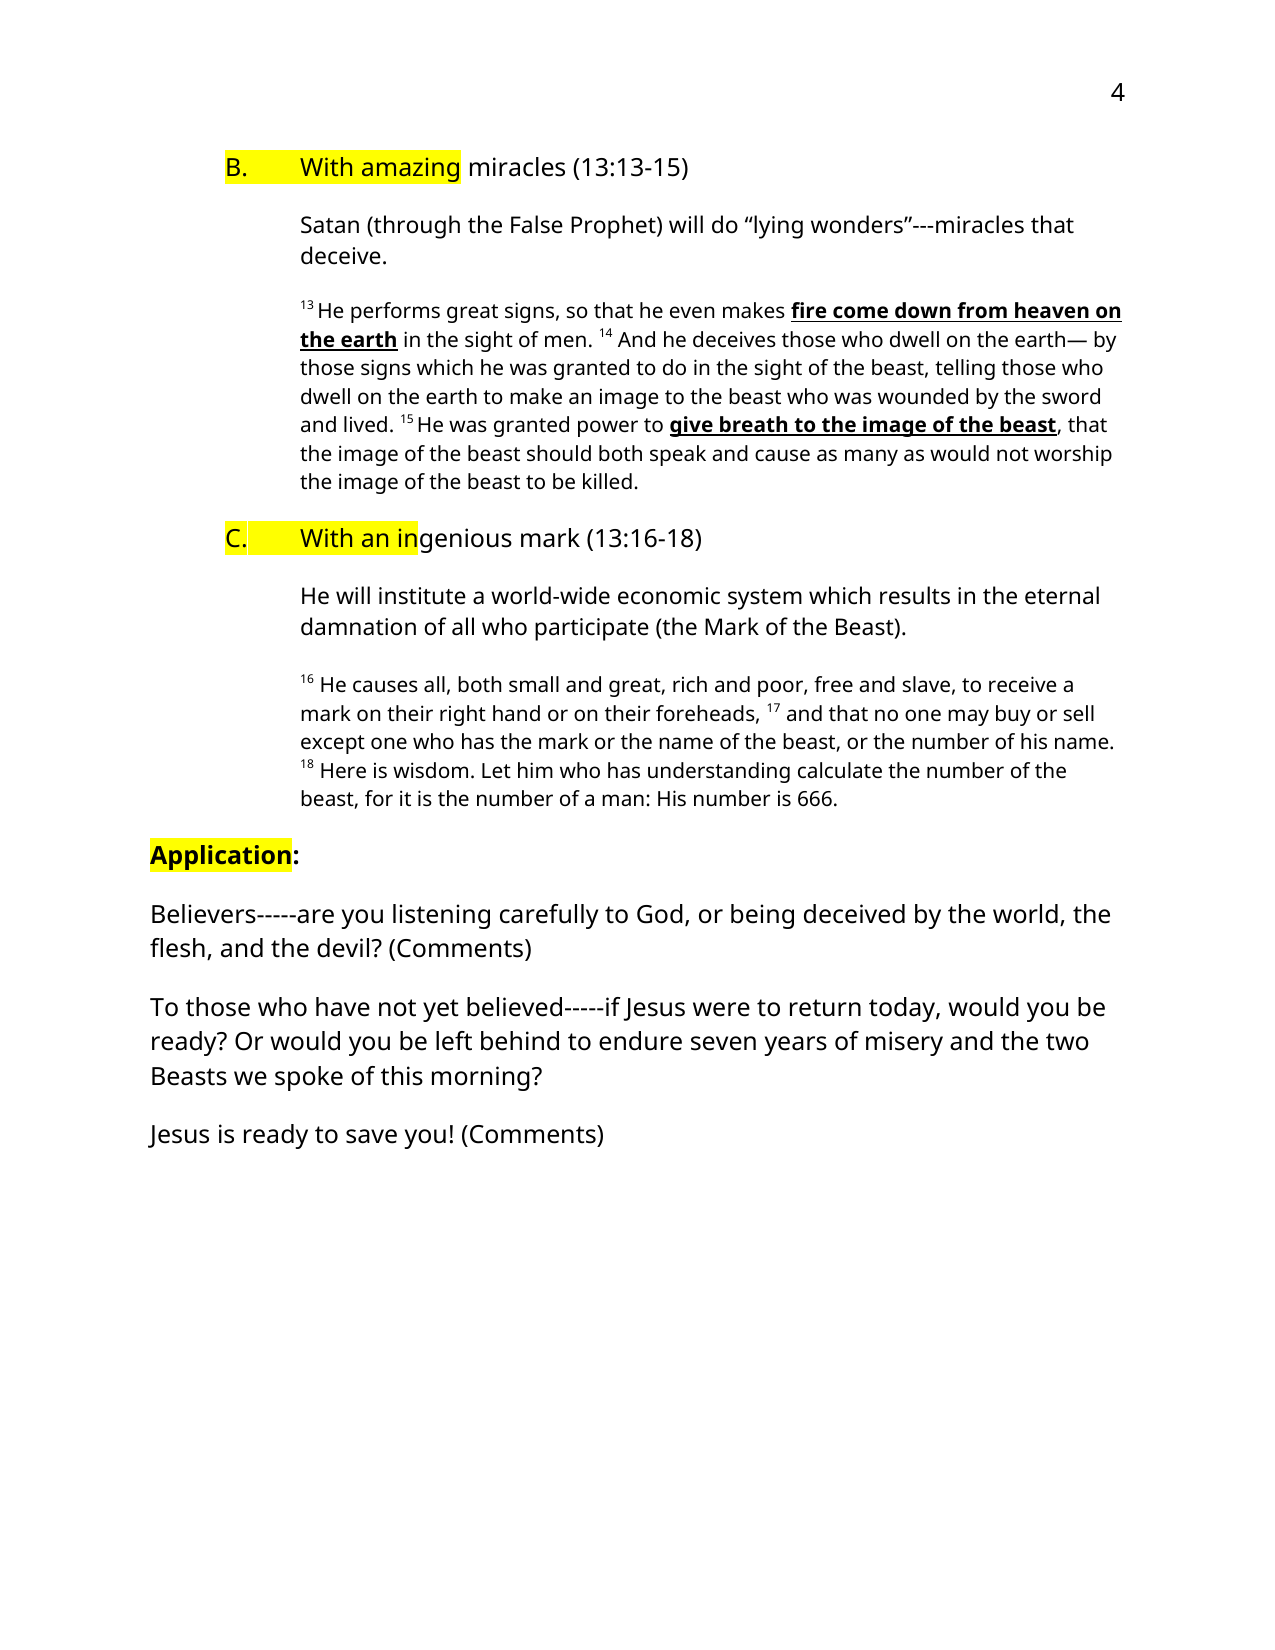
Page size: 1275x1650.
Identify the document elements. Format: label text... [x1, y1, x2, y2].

text He will institute a world-wide economic system which results in the eternal damnation of all who participate (the Mark of the Beast). [300, 580, 1125, 642]
text To those who have not yet believed-----if Jesus were to return today, would you be ready? Or would you be left behind to endure seven years of misery and the two Beasts we spoke of this morning? [150, 990, 1125, 1092]
text 13 He performs great signs, so that he even makes fire come down from heaven on the earth in the sight of men. 14 And he deceives those who dwell on the earth— by those signs which he was granted to do in the sight of the beast, telling those who dwell on the earth to make an image to the beast who was wounded by the sword and lived. 15 He was granted power to give breath to the image of the beast, that the image of the beast should both speak and cause as many as would not worship the image of the beast to be killed. [300, 297, 1125, 496]
text C. With an ingenious mark (13:16-18) [418, 521, 1125, 555]
text Application: [292, 838, 1125, 872]
text Jesus is ready to save you! (Comments) [150, 1117, 1125, 1151]
text B. With amazing miracles (13:13-15) [461, 150, 1125, 184]
text Satan (through the False Prophet) will do “lying wonders”---miracles that deceive. [300, 209, 1125, 272]
text Believers-----are you listening carefully to God, or being deceived by the world, the flesh, and the devil? (Comments) [150, 897, 1125, 965]
text 16 He causes all, both small and great, rich and poor, free and slave, to receive a mark on their right hand or on their foreheads, 17 and that no one may buy or sell except one who has the mark or the name of the beast, or the number of his name. 18 Here is wisdom. Let him who has understanding calculate the number of the beast, for it is the number of a man: His number is 666. [300, 642, 1125, 813]
